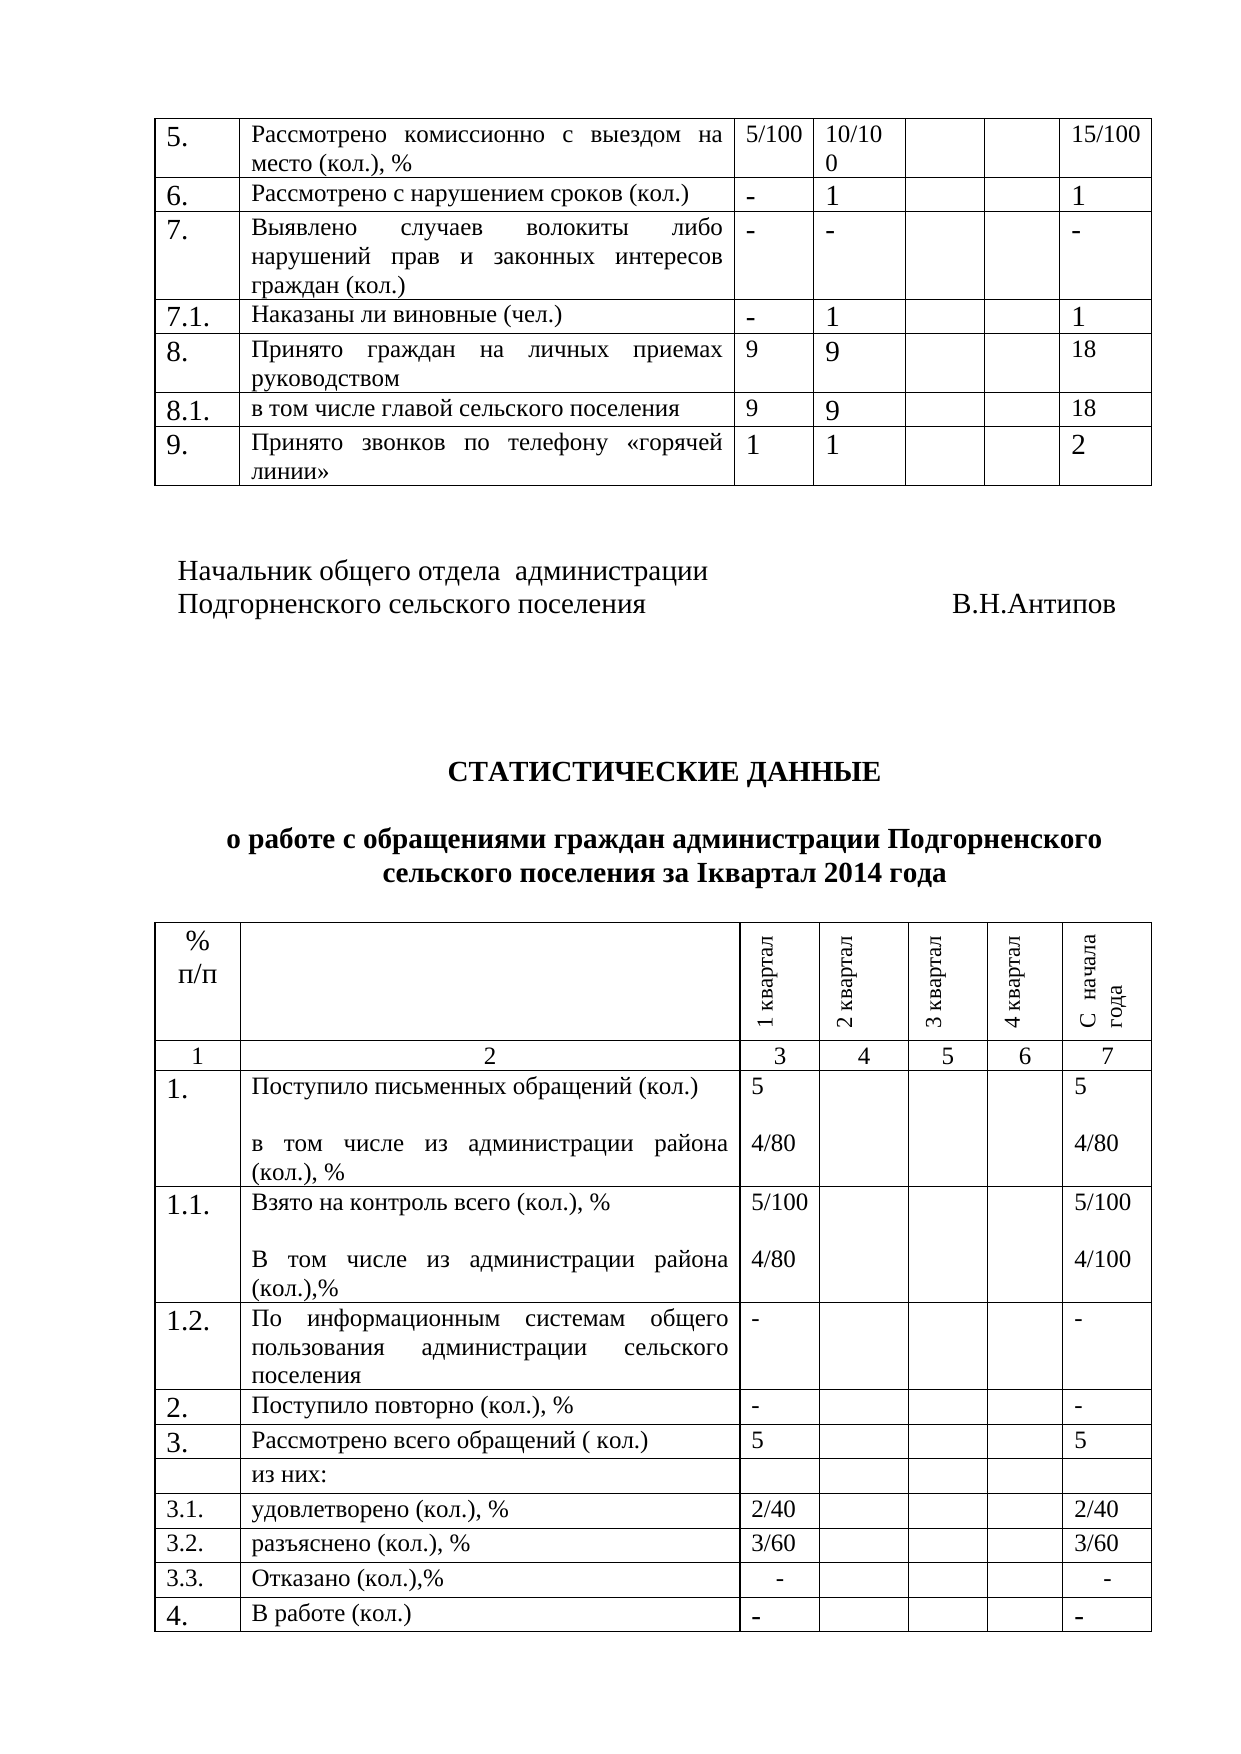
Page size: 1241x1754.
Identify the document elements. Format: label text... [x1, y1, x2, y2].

table_cell [909, 1071, 987, 1186]
table_cell 5 4/80 [741, 1071, 819, 1186]
table_cell 10/100 [814, 119, 905, 177]
table_cell 5 [909, 1041, 987, 1070]
table_cell [820, 1459, 908, 1493]
table_cell [741, 1459, 819, 1493]
table_cell Принято граждан на личных приемах руководством [240, 334, 734, 392]
table_cell 9 [735, 393, 813, 426]
table_cell - [1060, 212, 1151, 298]
table_header 4 квартал [988, 923, 1062, 1040]
table_cell - [1063, 1303, 1151, 1389]
table_cell 9. [156, 427, 239, 485]
table_cell [909, 1303, 987, 1389]
table_cell Наказаны ли виновные (чел.) [240, 300, 734, 333]
table_cell [156, 1459, 240, 1493]
table_cell - [1063, 1563, 1151, 1597]
table_cell 9 [814, 334, 905, 392]
table_cell 5 4/80 [1063, 1071, 1151, 1186]
table_cell [988, 1303, 1062, 1389]
table_cell [906, 393, 984, 426]
table_cell [906, 300, 984, 333]
table_cell 2. [156, 1390, 240, 1424]
table_header 1 квартал [741, 923, 819, 1040]
table_cell В работе (кол.) [241, 1598, 739, 1631]
table_cell [988, 1425, 1062, 1458]
table_cell 4. [156, 1598, 240, 1631]
table_cell 2/40 [741, 1494, 819, 1527]
table_cell 6 [988, 1041, 1062, 1070]
table_cell Рассмотрено комиссионно с выездом на место (кол.), % [240, 119, 734, 177]
table_cell 15/100 [1060, 119, 1151, 177]
table_cell 1 [735, 427, 813, 485]
table_cell [820, 1598, 908, 1631]
table_cell 5 [1063, 1425, 1151, 1458]
table_cell 5/100 [735, 119, 813, 177]
table_cell - [1063, 1598, 1151, 1631]
table_cell 1.2. [156, 1303, 240, 1389]
table_cell 1 [814, 427, 905, 485]
table_cell [988, 1494, 1062, 1527]
table_cell 3.3. [156, 1563, 240, 1597]
table_cell 2/40 [1063, 1494, 1151, 1527]
table_cell Рассмотрено с нарушением сроков (кол.) [240, 178, 734, 211]
table_cell [988, 1390, 1062, 1424]
table_cell - [735, 178, 813, 211]
table_cell - [741, 1303, 819, 1389]
table_cell [906, 334, 984, 392]
table_cell разъяснено (кол.), % [241, 1529, 739, 1562]
table_cell [988, 1598, 1062, 1631]
table_cell [985, 119, 1059, 177]
table_cell [909, 1390, 987, 1424]
table_cell - [1063, 1390, 1151, 1424]
table_cell Рассмотрено всего обращений ( кол.) [241, 1425, 739, 1458]
table_cell 18 [1060, 334, 1151, 392]
table_cell 1 [814, 300, 905, 333]
table_cell [906, 178, 984, 211]
table_cell в том числе главой сельского поселения [240, 393, 734, 426]
table_header [241, 923, 739, 1040]
table_cell 6. [156, 178, 239, 211]
table_cell [988, 1071, 1062, 1186]
table_cell 8. [156, 334, 239, 392]
table_cell [906, 212, 984, 298]
text Начальник общего отдела администрации [177, 553, 1152, 586]
table_cell 2 [241, 1041, 739, 1070]
table_cell 5/100 4/100 [1063, 1187, 1151, 1302]
table_cell [985, 212, 1059, 298]
table_cell 1 [1060, 178, 1151, 211]
table_cell 1 [156, 1041, 240, 1070]
table_cell 8.1. [156, 393, 239, 426]
table_cell Поступило повторно (кол.), % [241, 1390, 739, 1424]
table_cell 3.1. [156, 1494, 240, 1527]
table_cell [909, 1563, 987, 1597]
table_cell [909, 1425, 987, 1458]
table_header С начала года [1063, 923, 1151, 1040]
table_cell [820, 1494, 908, 1527]
table_cell 18 [1060, 393, 1151, 426]
table_cell Принято звонков по телефону «горячей линии» [240, 427, 734, 485]
table_cell Отказано (кол.),% [241, 1563, 739, 1597]
table_cell [906, 119, 984, 177]
table_cell [988, 1187, 1062, 1302]
table_cell - [741, 1563, 819, 1597]
table_cell [820, 1529, 908, 1562]
table_cell - [741, 1390, 819, 1424]
table_cell 5/100 4/80 [741, 1187, 819, 1302]
table_cell [906, 427, 984, 485]
table_cell [820, 1563, 908, 1597]
table_cell из них: [241, 1459, 739, 1493]
table_cell 1 [1060, 300, 1151, 333]
table_cell [909, 1187, 987, 1302]
table_header 3 квартал [909, 923, 987, 1040]
table_cell 7 [1063, 1041, 1151, 1070]
table_cell Поступило письменных обращений (кол.) в том числе из администрации района (кол.), % [241, 1071, 739, 1186]
table_cell [909, 1459, 987, 1493]
table_cell [985, 178, 1059, 211]
table_cell - [735, 212, 813, 298]
text Подгорненского сельского поселения В.Н.Антипов [177, 586, 1152, 620]
table_cell 4 [820, 1041, 908, 1070]
table_cell 7. [156, 212, 239, 298]
table_cell 2 [1060, 427, 1151, 485]
table_cell [820, 1425, 908, 1458]
table_cell 9 [735, 334, 813, 392]
table_cell 7.1. [156, 300, 239, 333]
table_cell [1063, 1459, 1151, 1493]
table_header % п/п [156, 923, 240, 1040]
table_cell [988, 1529, 1062, 1562]
table_cell [988, 1563, 1062, 1597]
table_cell Выявлено случаев волокиты либо нарушений прав и законных интересов граждан (кол.) [240, 212, 734, 298]
table_cell 3/60 [1063, 1529, 1151, 1562]
table_cell [988, 1459, 1062, 1493]
table_cell - [735, 300, 813, 333]
table_cell 3. [156, 1425, 240, 1458]
table_cell 5. [156, 119, 239, 177]
table_cell Взято на контроль всего (кол.), % В том числе из администрации района (кол.),% [241, 1187, 739, 1302]
text СТАТИСТИЧЕСКИЕ ДАННЫЕ [177, 754, 1152, 788]
table_cell [820, 1303, 908, 1389]
table_cell [985, 427, 1059, 485]
table_cell 5 [741, 1425, 819, 1458]
table_cell [820, 1187, 908, 1302]
table_cell [820, 1071, 908, 1186]
table_cell 1.1. [156, 1187, 240, 1302]
table_cell 3.2. [156, 1529, 240, 1562]
table_cell [985, 393, 1059, 426]
table_cell [909, 1529, 987, 1562]
table_cell 3/60 [741, 1529, 819, 1562]
table_cell 1 [814, 178, 905, 211]
table_cell [909, 1598, 987, 1631]
table_cell 9 [814, 393, 905, 426]
table_cell 1. [156, 1071, 240, 1186]
table_header 2 квартал [820, 923, 908, 1040]
text сельского поселения за Iквартал 2014 года [177, 855, 1152, 888]
text о работе с обращениями граждан администрации Подгорненского [177, 821, 1152, 855]
table_cell По информационным системам общего пользования администрации сельского поселения [241, 1303, 739, 1389]
table_cell [820, 1390, 908, 1424]
table_cell 3 [741, 1041, 819, 1070]
table_cell [985, 300, 1059, 333]
table_cell - [814, 212, 905, 298]
table_cell [985, 334, 1059, 392]
table_cell удовлетворено (кол.), % [241, 1494, 739, 1527]
table_cell [909, 1494, 987, 1527]
table_cell - [741, 1598, 819, 1631]
